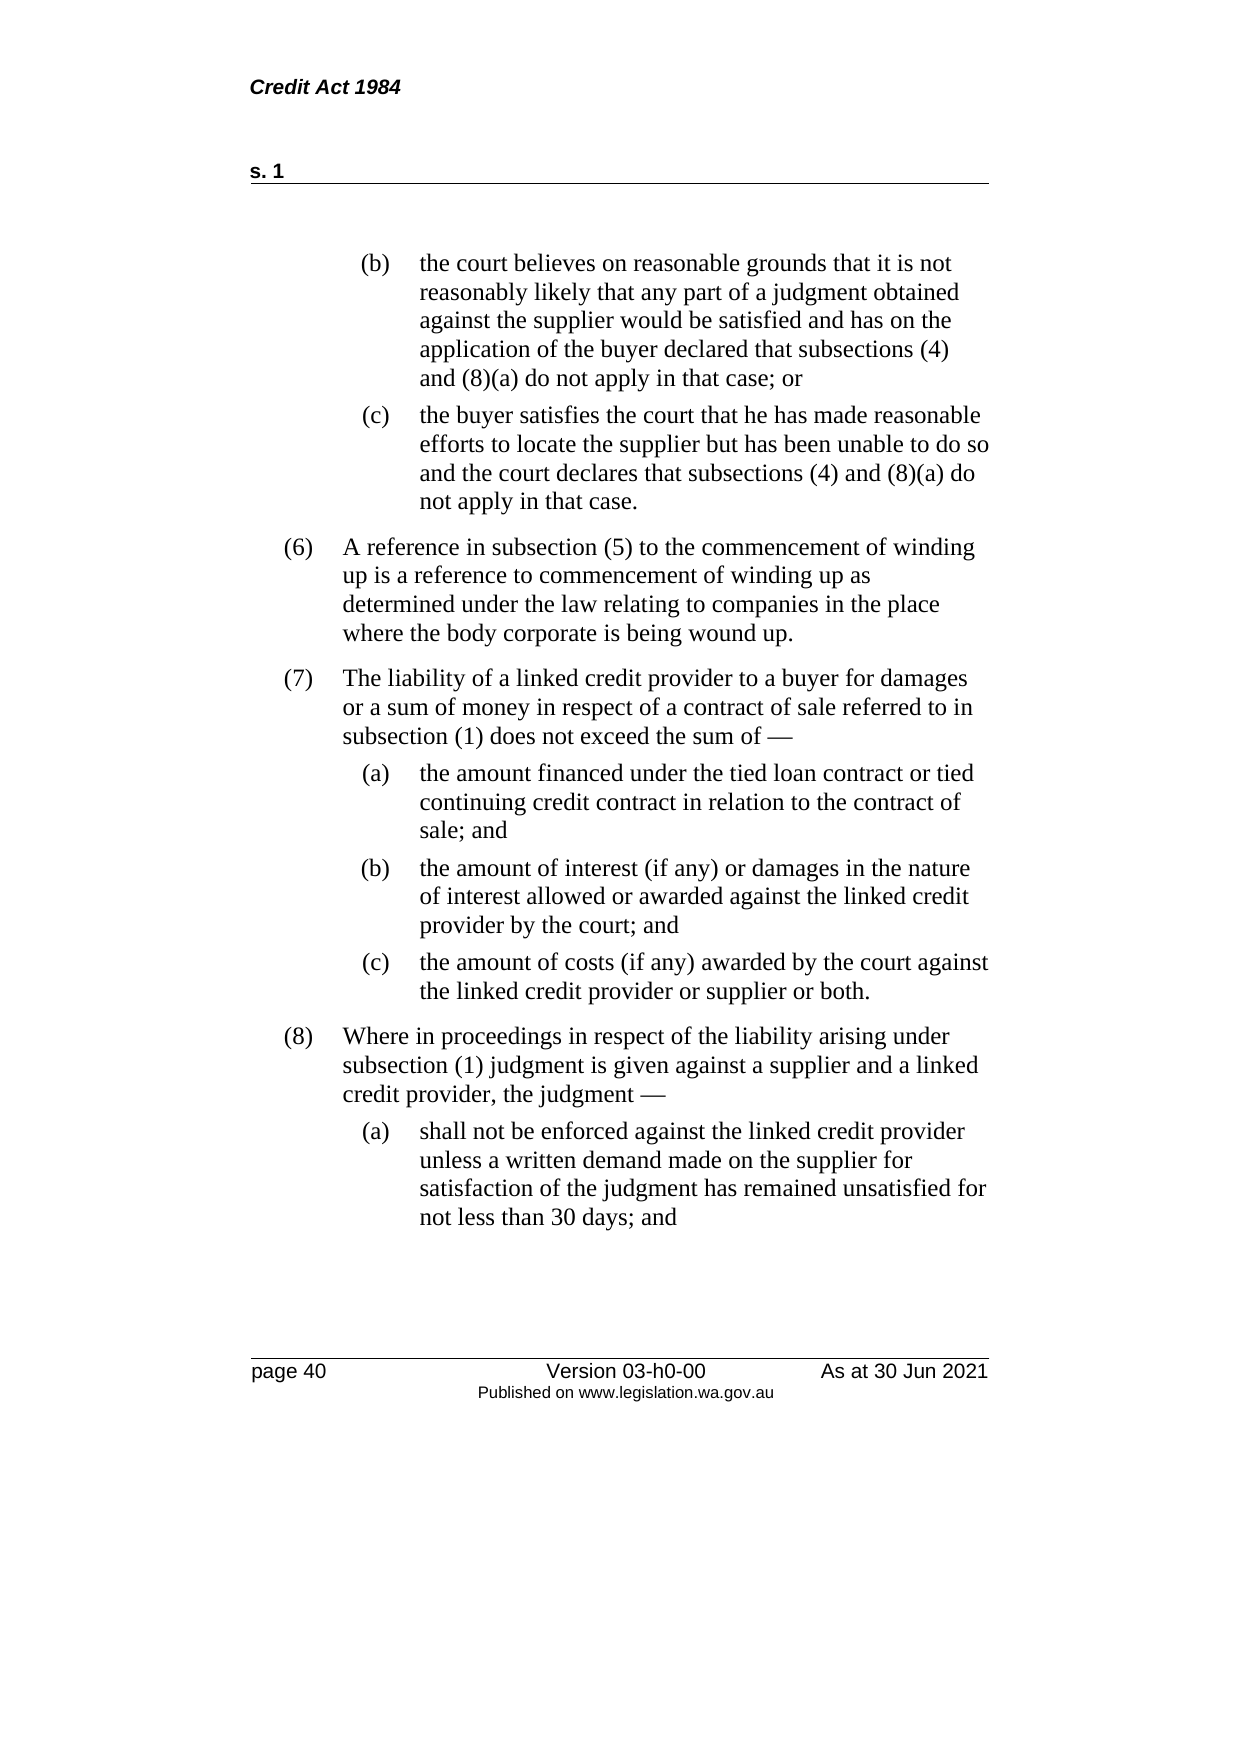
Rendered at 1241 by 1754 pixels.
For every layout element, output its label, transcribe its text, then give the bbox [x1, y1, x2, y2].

text (b) the court believes on reasonable grounds that it is not reasonably likely that any part of a judgment obtained against the supplier would be satisfied and has on the application of the buyer declared that subsections (4) and (8)(a) do not apply in that case; or [251, 248, 989, 392]
text (7) The liability of a linked credit provider to a buyer for damages or a sum of money in respect of a contract of sale referred to in subsection (1) does not exceed the sum of — [251, 663, 989, 750]
text (a) the amount financed under the tied loan contract or tied continuing credit contract in relation to the contract of sale; and [251, 758, 989, 844]
text (b) the amount of interest (if any) or damages in the nature of interest allowed or awarded against the linked credit provider by the court; and [251, 853, 989, 939]
text (6) A reference in subsection (5) to the commencement of winding up is a reference to commencement of winding up as determined under the law relating to companies in the place where the body corporate is being wound up. [251, 532, 989, 647]
text (8) Where in proceedings in respect of the liability arising under subsection (1) judgment is given against a supplier and a linked credit provider, the judgment — [251, 1021, 989, 1108]
text (c) the buyer satisfies the court that he has made reasonable efforts to locate the supplier but has been unable to do so and the court declares that subsections (4) and (8)(a) do not apply in that case. [251, 400, 989, 515]
text (a) shall not be enforced against the linked credit provider unless a written demand made on the supplier for satisfaction of the judgment has remained unsatisfied for not less than 30 days; and [251, 1116, 989, 1231]
text (c) the amount of costs (if any) awarded by the court against the linked credit provider or supplier or both. [251, 947, 989, 1005]
